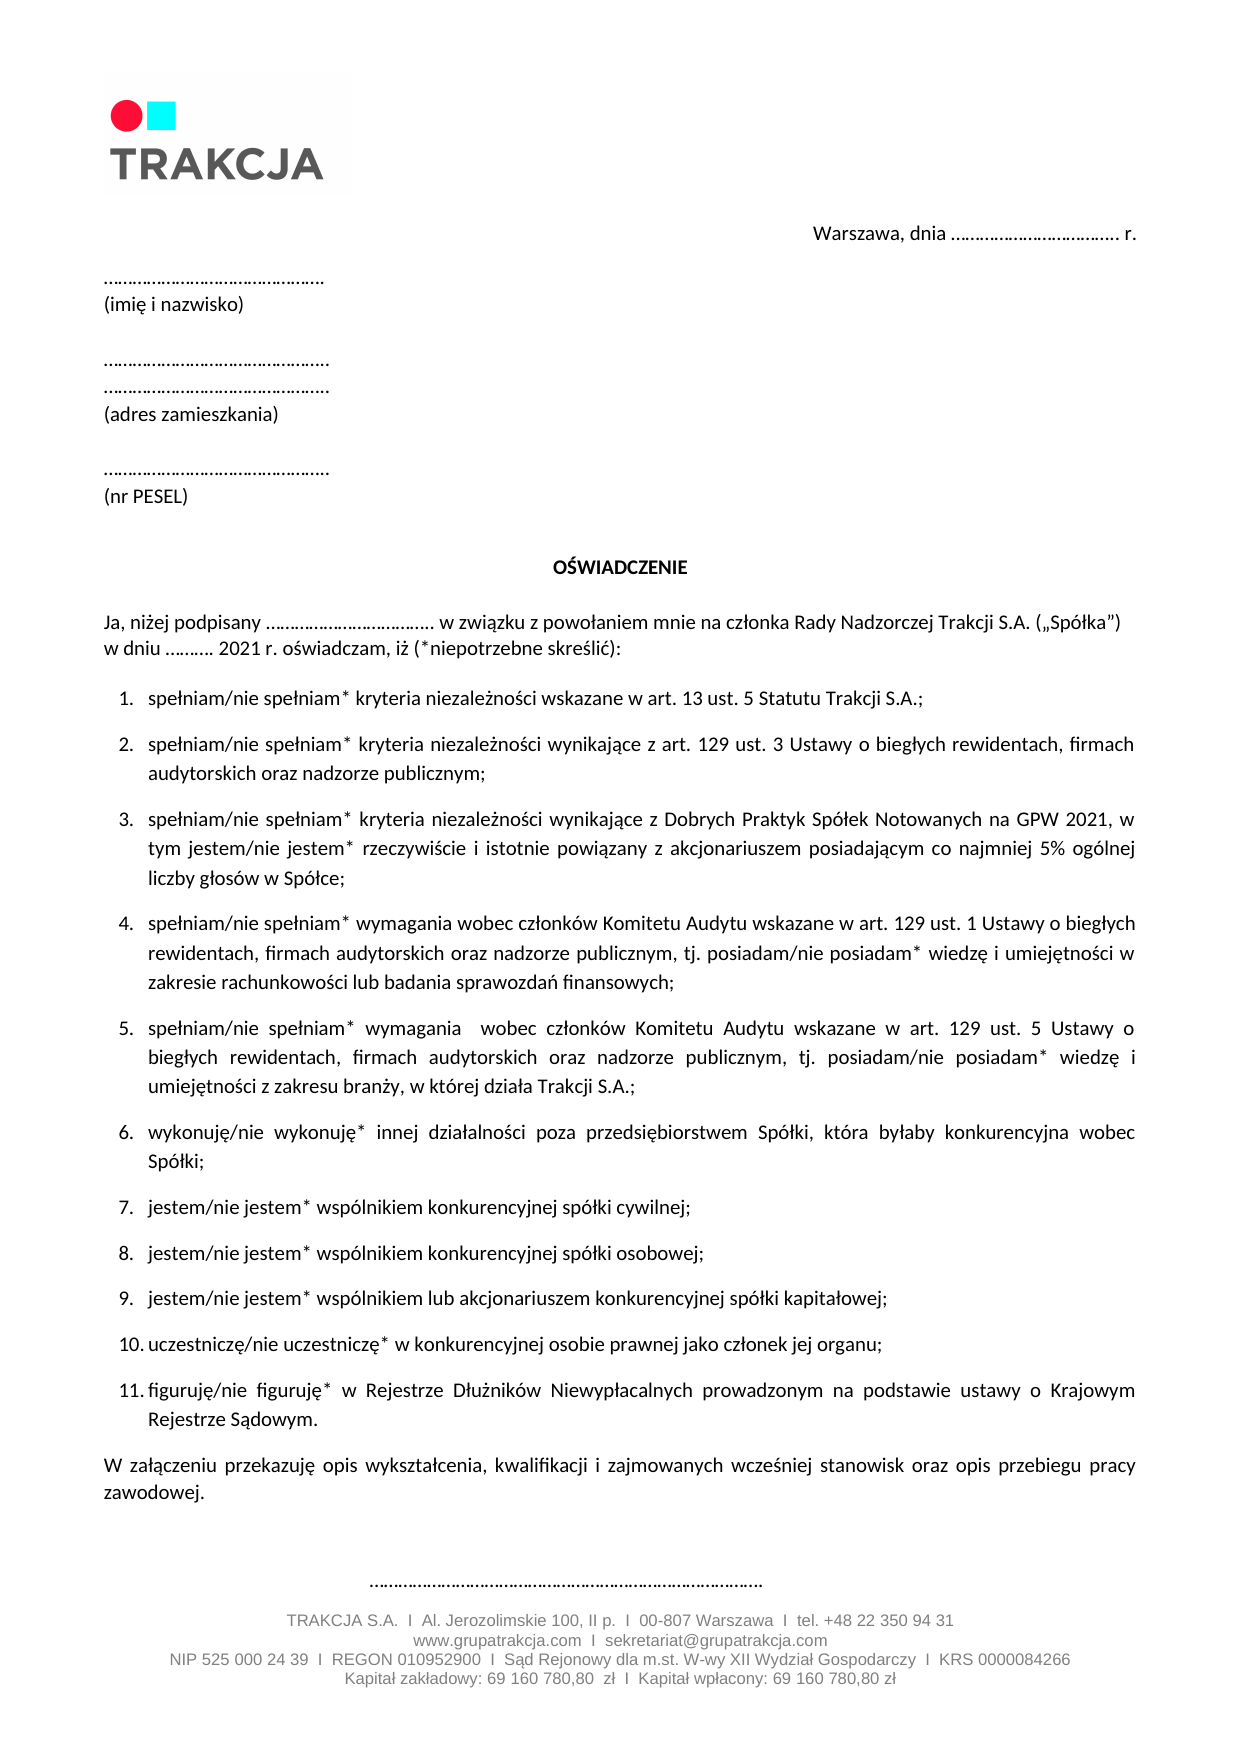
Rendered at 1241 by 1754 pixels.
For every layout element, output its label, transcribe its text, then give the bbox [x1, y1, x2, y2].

picture [103, 73, 352, 196]
text ……………………………………….. [103, 456, 1137, 481]
text (imię i nazwisko) [103, 291, 1137, 317]
list wykonuję/nie wykonuję* innej działalności poza przedsiębiorstwem Spółki, która byłaby konkurencyjna wobec Spółki; [118, 1119, 1137, 1173]
text Ja, niżej podpisany …………………………….. w związku z powołaniem mnie na członka Rady Nadzorczej Trakcji S.A. („Spółka”) w dniu ………. 2021 r. oświadczam, iż (*niepotrzebne skreślić): [103, 609, 1137, 660]
text ………………………………………………………………………. [369, 1568, 1137, 1593]
list uczestniczę/nie uczestniczę* w konkurencyjnej osobie prawnej jako członek jej organu; [118, 1331, 1137, 1357]
text (nr PESEL) [103, 483, 1137, 508]
text ……………………………………….. [103, 373, 1137, 399]
text (adres zamieszkania) [103, 401, 1137, 426]
list jestem/nie jestem* wspólnikiem konkurencyjnej spółki osobowej; [118, 1240, 1137, 1265]
list jestem/nie jestem* wspólnikiem lub akcjonariuszem konkurencyjnej spółki kapitałowej; [118, 1286, 1137, 1311]
list spełniam/nie spełniam* wymagania wobec członków Komitetu Audytu wskazane w art. 129 ust. 5 Ustawy o biegłych rewidentach, firmach audytorskich oraz nadzorze publicznym, tj. posiadam/nie posiadam* wiedzę i umiejętności z zakresu branży, w której działa Trakcji S.A.; [118, 1015, 1137, 1098]
list spełniam/nie spełniam* wymagania wobec członków Komitetu Audytu wskazane w art. 129 ust. 1 Ustawy o biegłych rewidentach, firmach audytorskich oraz nadzorze publicznym, tj. posiadam/nie posiadam* wiedzę i umiejętności w zakresie rachunkowości lub badania sprawozdań finansowych; [118, 911, 1137, 994]
text ……………………………………….. [103, 346, 1137, 371]
list figuruję/nie figuruję* w Rejestrze Dłużników Niewypłacalnych prowadzonym na podstawie ustawy o Krajowym Rejestrze Sądowym. [118, 1377, 1137, 1432]
list spełniam/nie spełniam* kryteria niezależności wynikające z Dobrych Praktyk Spółek Notowanych na GPW 2021, w tym jestem/nie jestem* rzeczywiście i istotnie powiązany z akcjonariuszem posiadającym co najmniej 5% ogólnej liczby głosów w Spółce; [118, 806, 1137, 890]
list spełniam/nie spełniam* kryteria niezależności wynikające z art. 129 ust. 3 Ustawy o biegłych rewidentach, firmach audytorskich oraz nadzorze publicznym; [118, 731, 1137, 786]
text OŚWIADCZENIE [103, 554, 1137, 580]
text Warszawa, dnia …………………………….. r. [103, 220, 1137, 245]
text W załączeniu przekazuję opis wykształcenia, kwalifikacji i zajmowanych wcześniej stanowisk oraz opis przebiegu pracy zawodowej. [103, 1452, 1137, 1505]
list spełniam/nie spełniam* kryteria niezależności wskazane w art. 13 ust. 5 Statutu Trakcji S.A.; [118, 686, 1137, 711]
list jestem/nie jestem* wspólnikiem konkurencyjnej spółki cywilnej; [118, 1194, 1137, 1219]
text ………………………………………. [103, 264, 1137, 289]
